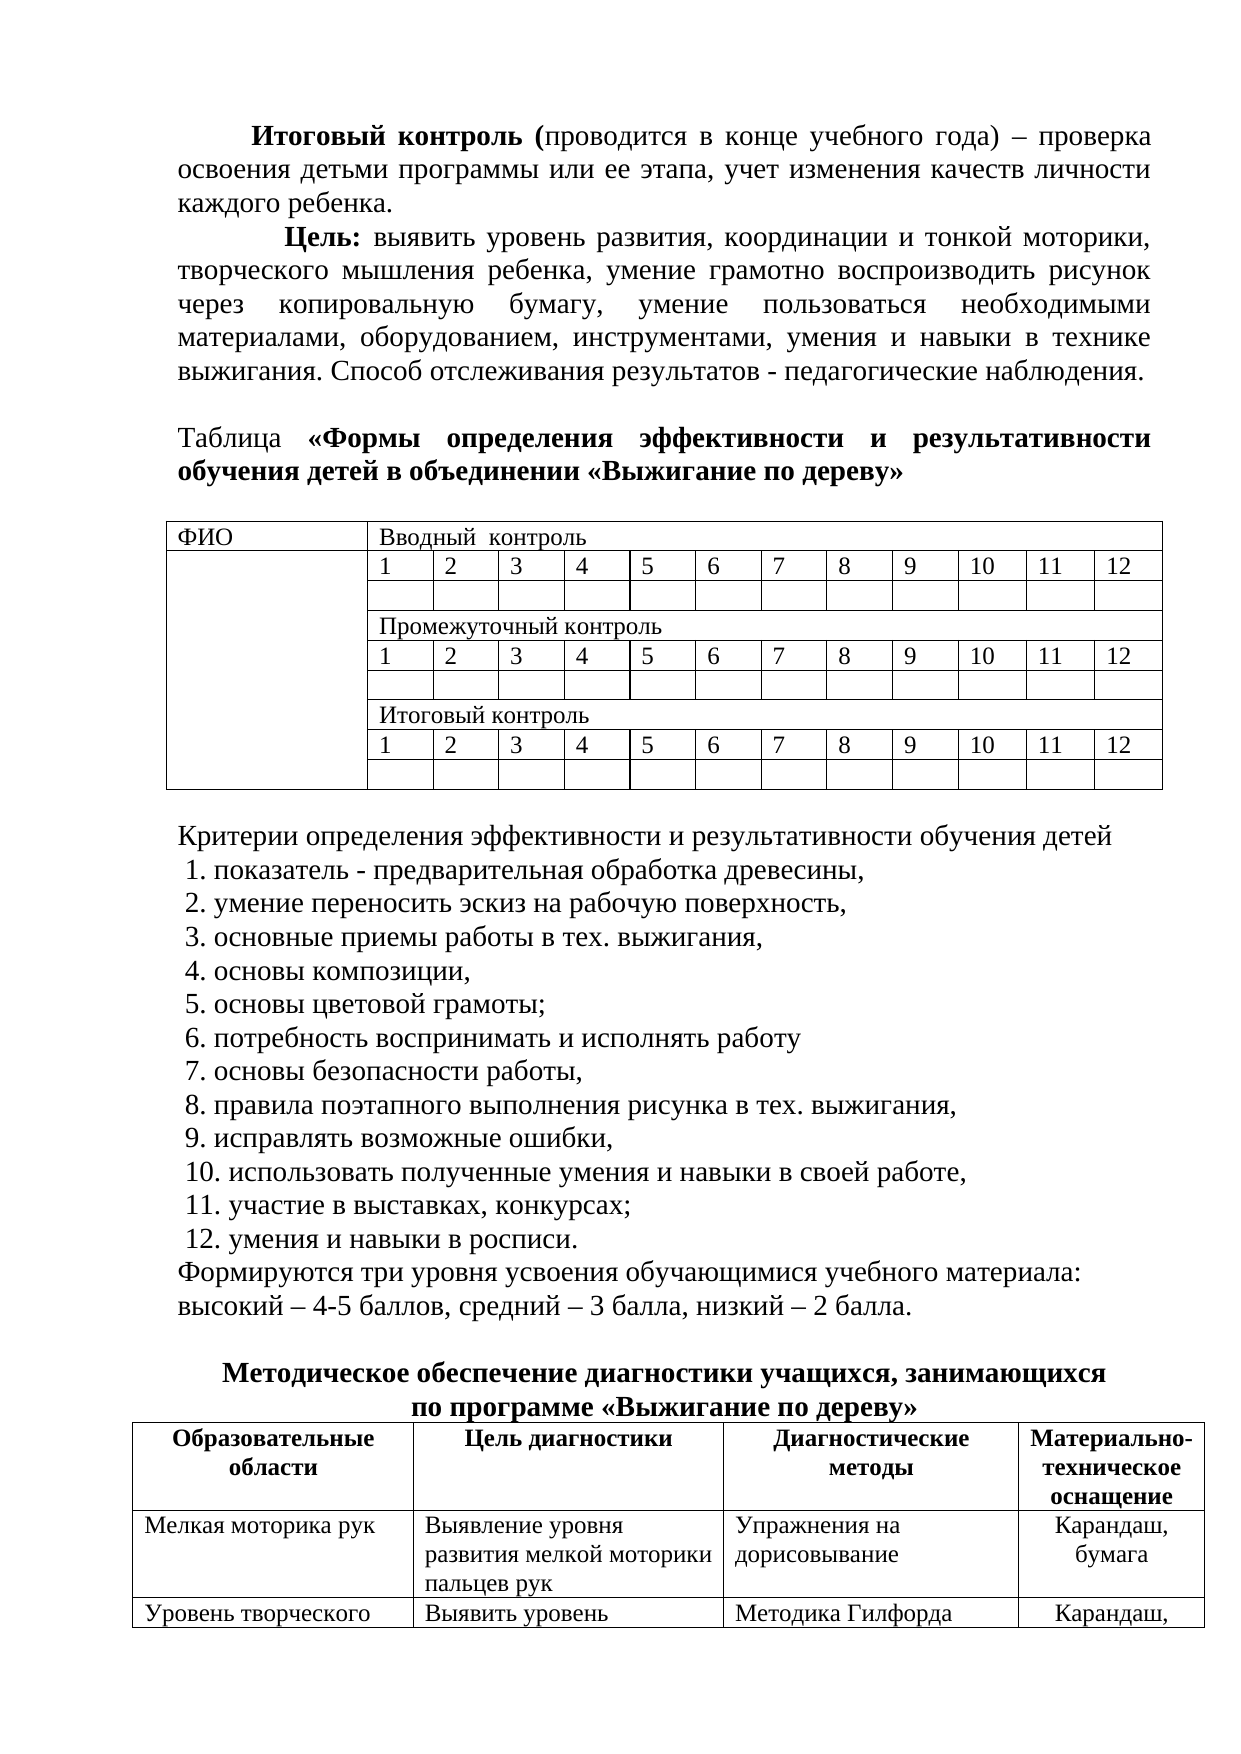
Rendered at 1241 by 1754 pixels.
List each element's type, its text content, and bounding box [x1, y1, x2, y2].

table_cell [1027, 671, 1094, 699]
table_cell [762, 760, 826, 789]
table_cell [696, 760, 761, 789]
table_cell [724, 1598, 1018, 1627]
table_cell [827, 581, 892, 610]
table_cell [1027, 760, 1094, 789]
table_cell [762, 671, 826, 699]
text Цель: выявить уровень развития, координации и тонкой моторики, творческого мышления ребенка, умение грамотно воспроизводить рисунок через копировальную бумагу, умение пользоваться необходимыми материалами, оборудованием, инструментами, умения и навыки в технике выжигания. Способ отслеживания результатов - педагогические наблюдения. [177, 219, 1152, 386]
table_cell Выявление уровня развития мелкой моторики пальцев рук [553, 1511, 723, 1597]
table_cell 1 [368, 730, 433, 759]
table_cell 11 [1027, 730, 1094, 759]
table_cell [696, 581, 761, 610]
table_cell [434, 760, 498, 789]
table_cell 12 [1095, 551, 1162, 580]
table_cell 3 [499, 730, 564, 759]
text 5. основы цветовой грамоты; [177, 986, 1152, 1020]
table_cell 9 [893, 551, 958, 580]
table_cell 6 [696, 551, 761, 580]
table_cell [631, 581, 695, 610]
table_cell [827, 671, 892, 699]
table_cell 4 [565, 730, 629, 759]
table_cell Упражнения на дорисовывание [724, 1511, 1018, 1597]
table_cell [893, 671, 958, 699]
text 1. показатель - предварительная обработка древесины, [177, 852, 1152, 886]
text 10. использовать полученные умения и навыки в своей работе, [177, 1154, 1152, 1187]
table_cell [565, 671, 629, 699]
text Критерии определения эффективности и результативности обучения детей [177, 818, 1152, 852]
table_cell [499, 760, 564, 789]
text 4. основы композиции, [177, 953, 1152, 986]
table_cell [1027, 581, 1094, 610]
table_cell 10 [959, 641, 1026, 669]
text Таблица «Формы определения эффективности и результативности обучения детей в объединении «Выжигание по дереву» [177, 420, 1152, 487]
table_cell Карандаш, бумага [1019, 1598, 1204, 1627]
table_cell 10 [959, 730, 1026, 759]
table_cell [959, 581, 1026, 610]
table_cell [631, 671, 695, 699]
table_cell [565, 581, 629, 610]
table_cell 5 [631, 551, 695, 580]
table_cell 5 [631, 730, 695, 759]
table_cell 2 [434, 551, 498, 580]
table_cell 7 [762, 551, 826, 580]
table_header ФИО [167, 522, 367, 550]
table_cell [959, 671, 1026, 699]
table_header Материально-техническое оснащение [1019, 1423, 1204, 1509]
list Итоговый контроль (проводится в конце учебного года) – проверка освоения детьми программы или ее этапа, учет изменения качеств личности каждого ребенка. [177, 118, 1152, 219]
text 8. правила поэтапного выполнения рисунка в тех. выжигания, [177, 1087, 1152, 1120]
table_cell 7 [762, 641, 826, 669]
table_header Образовательные области [133, 1423, 413, 1509]
table_header Цель диагностики [414, 1423, 723, 1509]
table_cell [893, 581, 958, 610]
table_cell 1 [368, 641, 433, 669]
table_cell 5 [631, 641, 695, 669]
table_cell [368, 671, 433, 699]
table_cell Карандаш, бумага [1019, 1511, 1204, 1597]
table_cell [499, 581, 564, 610]
table_cell 7 [762, 730, 826, 759]
text Методическое обеспечение диагностики учащихся, занимающихся [177, 1355, 1152, 1389]
table_cell 8 [827, 730, 892, 759]
table_cell 12 [1095, 641, 1162, 669]
table_cell [167, 551, 367, 789]
text Формируются три уровня усвоения обучающимися учебного материала: [177, 1254, 1152, 1288]
text 6. потребность воспринимать и исполнять работу [177, 1020, 1152, 1053]
text 7. основы безопасности работы, [177, 1053, 1152, 1087]
text 3. основные приемы работы в тех. выжигания, [177, 919, 1152, 953]
table_cell [696, 671, 761, 699]
table_cell Мелкая моторика рук [133, 1511, 413, 1597]
table_cell 4 [565, 641, 629, 669]
table_cell [368, 760, 433, 789]
table_header Вводный контроль [368, 522, 1162, 550]
table_cell [1095, 671, 1162, 699]
table_cell 2 [434, 641, 498, 669]
table_header Диагностические методы [724, 1423, 1018, 1509]
table_cell 3 [499, 641, 564, 669]
table_cell 3 [499, 551, 564, 580]
table_cell [1095, 760, 1162, 789]
table_cell Итоговый контроль [368, 700, 1162, 729]
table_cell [414, 1598, 723, 1627]
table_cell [133, 1598, 413, 1627]
table_cell 8 [827, 551, 892, 580]
text 2. умение переносить эскиз на рабочую поверхность, [177, 886, 1152, 919]
table_cell [827, 760, 892, 789]
text по программе «Выжигание по дереву» [177, 1389, 1152, 1422]
table_cell 10 [959, 551, 1026, 580]
text 12. умения и навыки в росписи. [177, 1221, 1152, 1254]
table_cell 9 [893, 641, 958, 669]
table_cell [631, 760, 695, 789]
table_cell [434, 671, 498, 699]
table_cell Промежуточный контроль [368, 611, 1162, 640]
table_cell 11 [1027, 641, 1094, 669]
text 11. участие в выставках, конкурсах; [177, 1187, 1152, 1221]
table_cell 11 [1027, 551, 1094, 580]
table_cell 12 [1095, 730, 1162, 759]
text 9. исправлять возможные ошибки, [177, 1120, 1152, 1154]
table_cell 1 [368, 551, 433, 580]
table_cell 4 [565, 551, 629, 580]
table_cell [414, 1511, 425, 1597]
table_cell [762, 581, 826, 610]
table_cell [368, 581, 433, 610]
text высокий – 4-5 баллов, средний – 3 балла, низкий – 2 балла. [177, 1288, 1152, 1322]
table_cell 2 [434, 730, 498, 759]
table_cell [959, 760, 1026, 789]
table_cell 8 [827, 641, 892, 669]
table_cell 6 [696, 730, 761, 759]
table_cell [1095, 581, 1162, 610]
table_cell [565, 760, 629, 789]
table_cell [499, 671, 564, 699]
table_cell 6 [696, 641, 761, 669]
table_cell 9 [893, 730, 958, 759]
table_cell [893, 760, 958, 789]
table_cell [434, 581, 498, 610]
